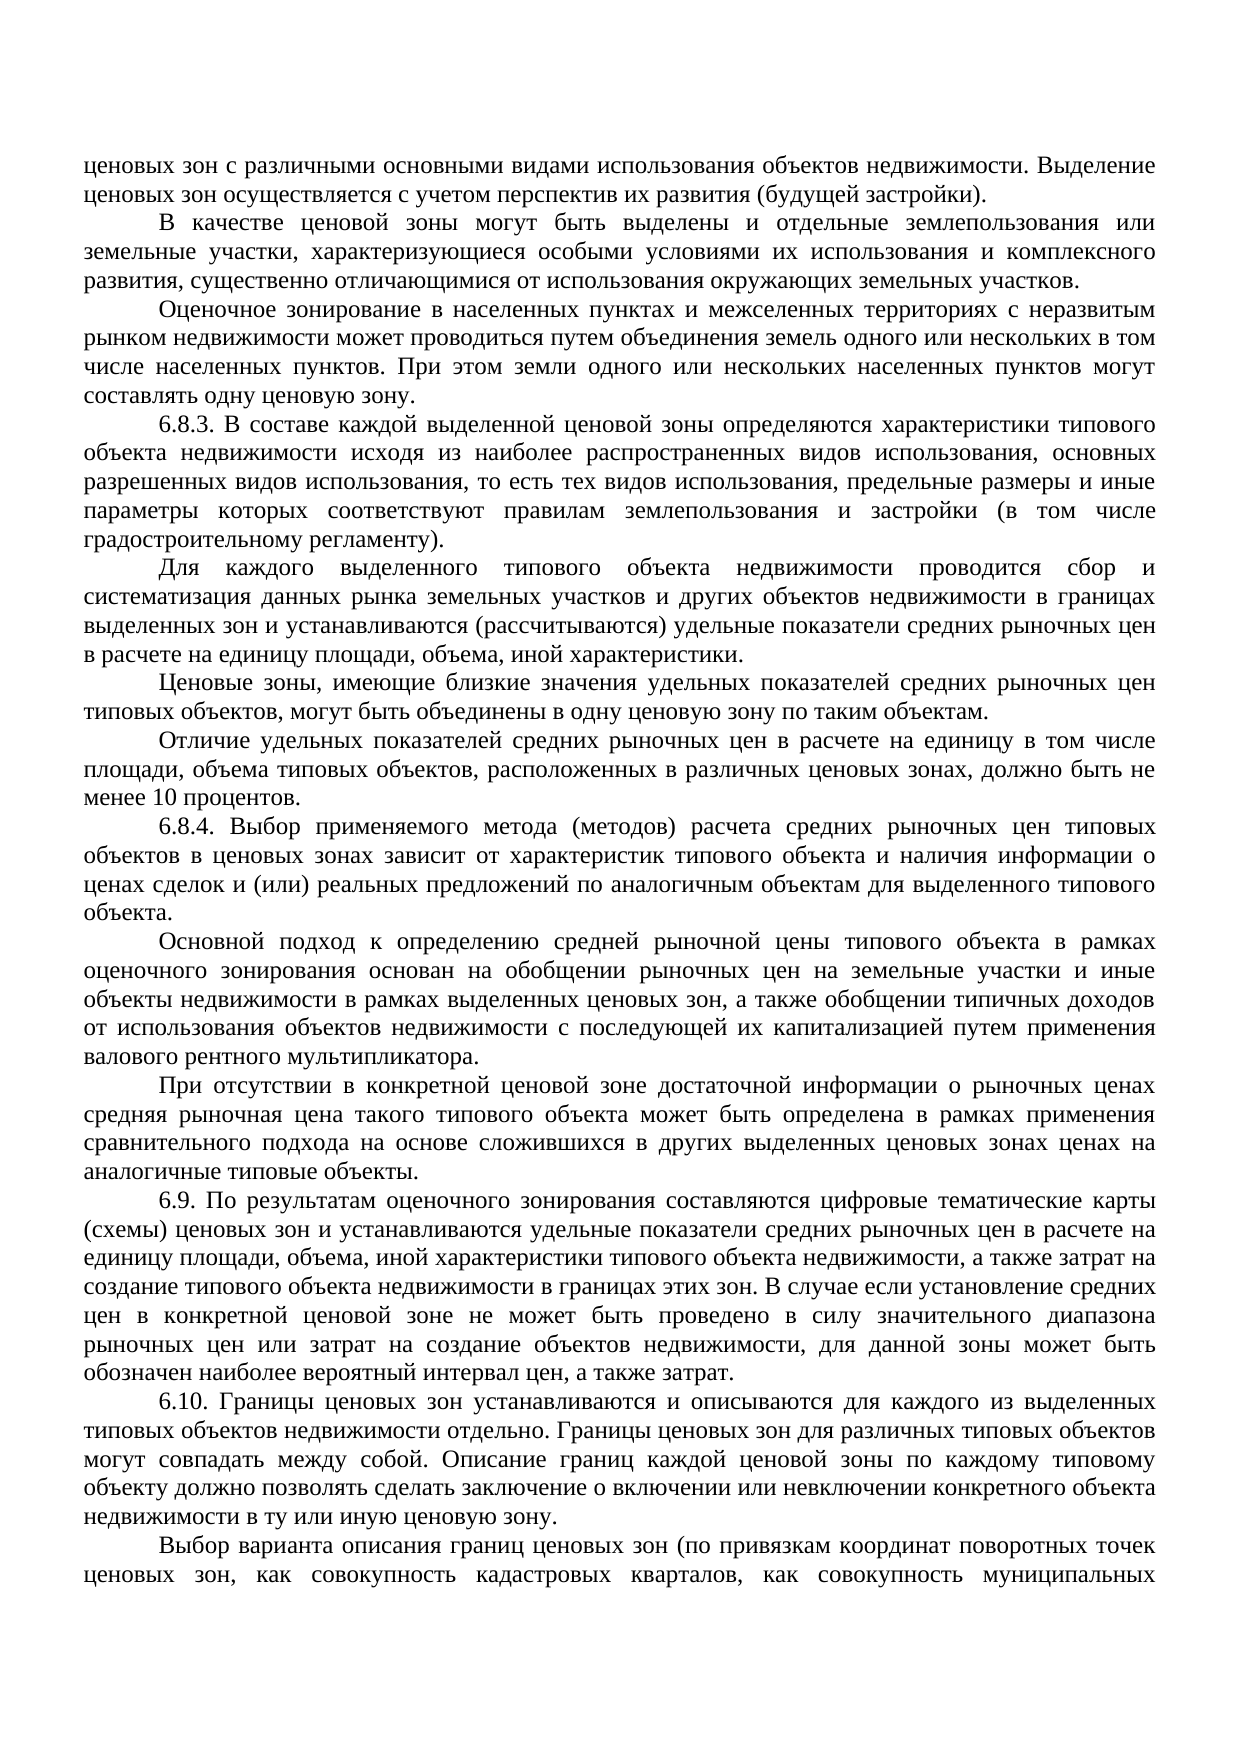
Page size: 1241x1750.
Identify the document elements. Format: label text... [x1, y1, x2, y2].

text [83, 1530, 1157, 1587]
text Оценочное зонирование в населенных пунктах и межселенных территориях с неразвитым рынком недвижимости может проводиться путем объединения земель одного или нескольких в том числе населенных пунктов. При этом земли одного или нескольких населенных пунктов могут составлять одну ценовую зону. [83, 294, 1157, 409]
text 6.9. По результатам оценочного зонирования составляются цифровые тематические карты (схемы) ценовых зон и устанавливаются удельные показатели средних рыночных цен в расчете на единицу площади, объема, иной характеристики типового объекта недвижимости, а также затрат на создание типового объекта недвижимости в границах этих зон. В случае если установление средних цен в конкретной ценовой зоне не может быть проведено в силу значительного диапазона рыночных цен или затрат на создание объектов недвижимости, для данной зоны может быть обозначен наиболее вероятный интервал цен, а также затрат. [83, 1185, 1157, 1386]
text Отличие удельных показателей средних рыночных цен в расчете на единицу в том числе площади, объема типовых объектов, расположенных в различных ценовых зонах, должно быть не менее 10 процентов. [83, 725, 1157, 811]
text В качестве ценовой зоны могут быть выделены и отдельные землепользования или земельные участки, характеризующиеся особыми условиями их использования и комплексного развития, существенно отличающимися от использования окружающих земельных участков. [83, 207, 1157, 294]
text 6.8.4. Выбор применяемого метода (методов) расчета средних рыночных цен типовых объектов в ценовых зонах зависит от характеристик типового объекта и наличия информации о ценах сделок и (или) реальных предложений по аналогичным объектам для выделенного типового объекта. [83, 811, 1157, 926]
text Для каждого выделенного типового объекта недвижимости проводится сбор и систематизация данных рынка земельных участков и других объектов недвижимости в границах выделенных зон и устанавливаются (рассчитываются) удельные показатели средних рыночных цен в расчете на единицу площади, объема, иной характеристики. [83, 552, 1157, 667]
text Основной подход к определению средней рыночной цены типового объекта в рамках оценочного зонирования основан на обобщении рыночных цен на земельные участки и иные объекты недвижимости в рамках выделенных ценовых зон, а также обобщении типичных доходов от использования объектов недвижимости с последующей их капитализацией путем применения валового рентного мультипликатора. [83, 926, 1157, 1070]
text При отсутствии в конкретной ценовой зоне достаточной информации о рыночных ценах средняя рыночная цена такого типового объекта может быть определена в рамках применения сравнительного подхода на основе сложившихся в других выделенных ценовых зонах ценах на аналогичные типовые объекты. [83, 1070, 1157, 1185]
text 6.10. Границы ценовых зон устанавливаются и описываются для каждого из выделенных типовых объектов недвижимости отдельно. Границы ценовых зон для различных типовых объектов могут совпадать между собой. Описание границ каждой ценовой зоны по каждому типовому объекту должно позволять сделать заключение о включении или невключении конкретного объекта недвижимости в ту или иную ценовую зону. [83, 1386, 1157, 1530]
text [83, 150, 1157, 207]
text 6.8.3. В составе каждой выделенной ценовой зоны определяются характеристики типового объекта недвижимости исходя из наиболее распространенных видов использования, основных разрешенных видов использования, то есть тех видов использования, предельные размеры и иные параметры которых соответствуют правилам землепользования и застройки (в том числе градостроительному регламенту). [83, 409, 1157, 552]
text Ценовые зоны, имеющие близкие значения удельных показателей средних рыночных цен типовых объектов, могут быть объединены в одну ценовую зону по таким объектам. [83, 667, 1157, 725]
